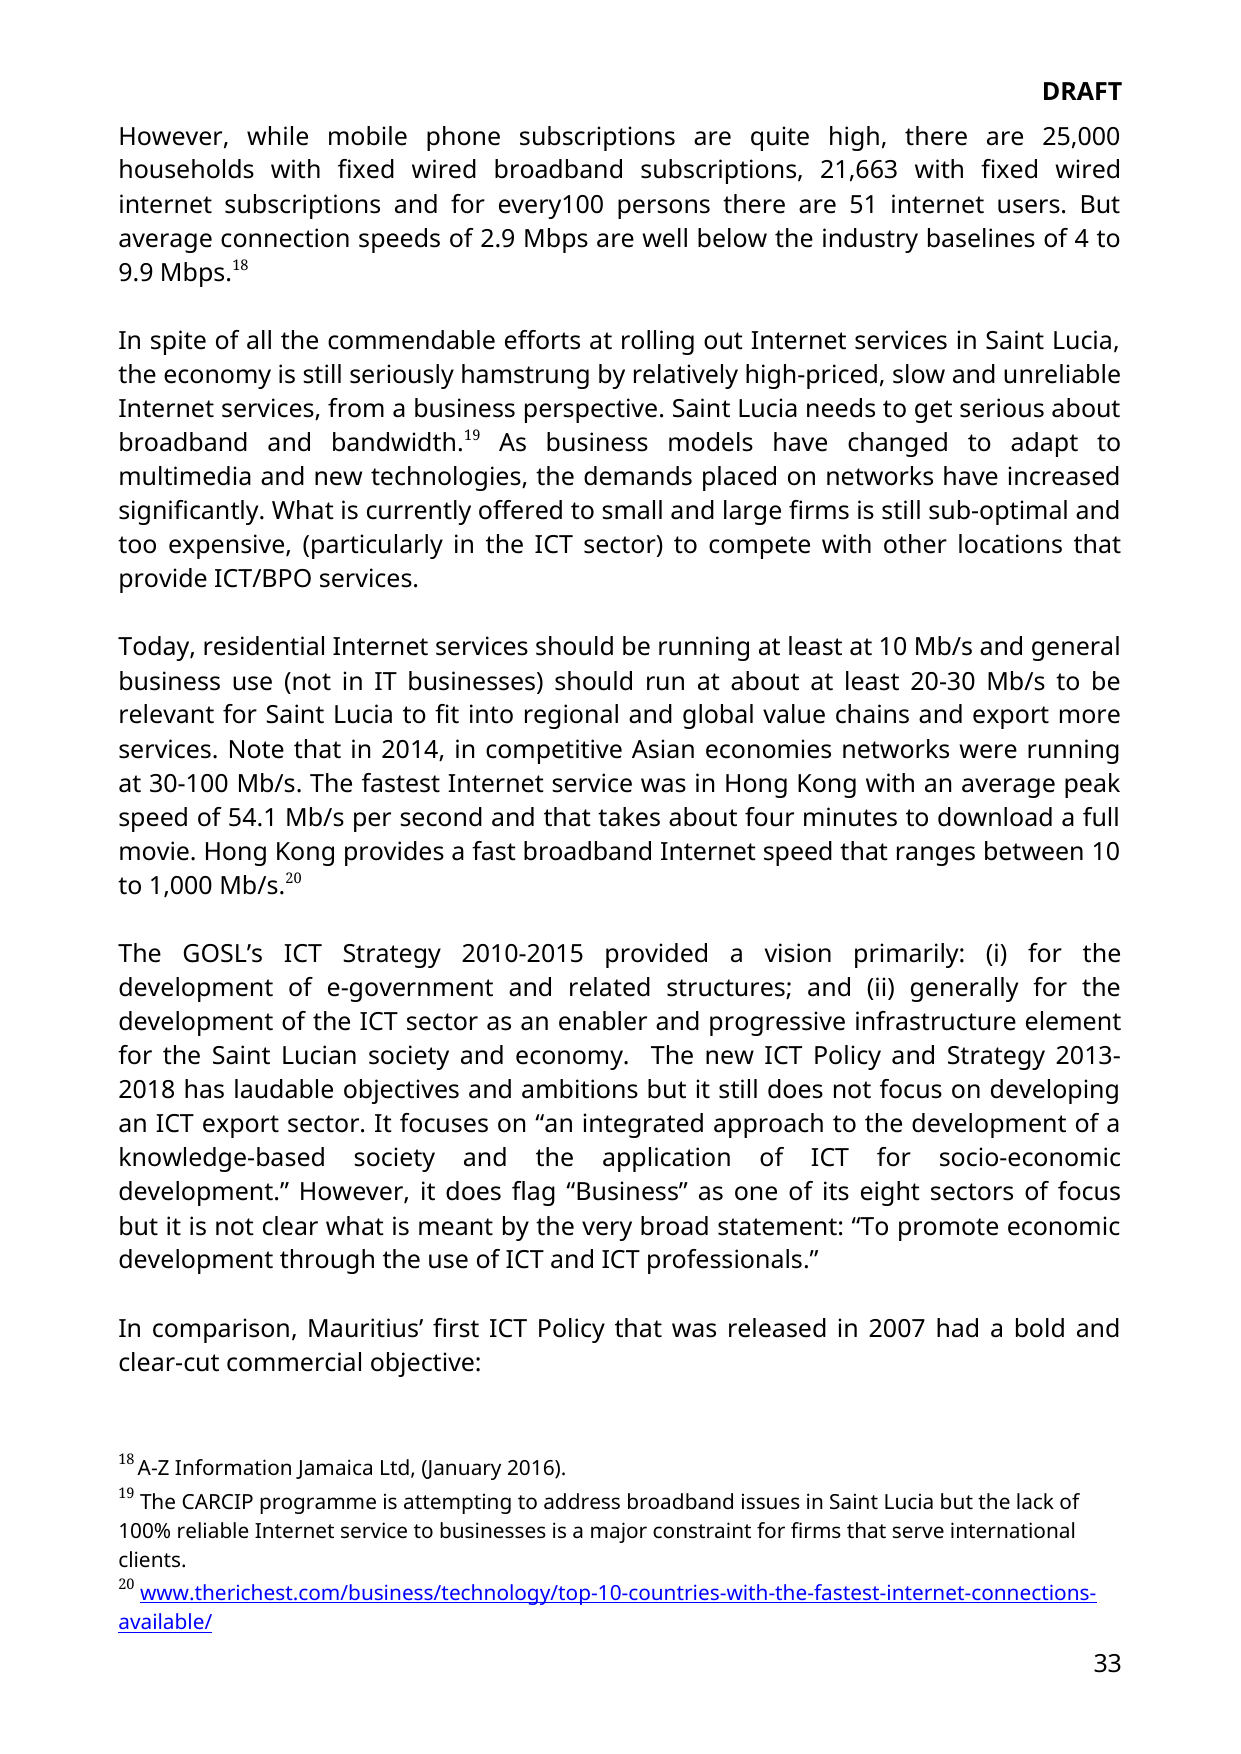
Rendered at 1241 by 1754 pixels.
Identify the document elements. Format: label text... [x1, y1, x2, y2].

text Today, residential Internet services should be running at least at 10 Mb/s and general business use (not in IT businesses) should run at about at least 20-30 Mb/s to be relevant for Saint Lucia to fit into regional and global value chains and export more services. Note that in 2014, in competitive Asian economies networks were running at 30-100 Mb/s. The fastest Internet service was in Hong Kong with an average peak speed of 54.1 Mb/s per second and that takes about four minutes to download a full movie. Hong Kong provides a fast broadband Internet speed that ranges between 10 to 1,000 Mb/s. [118, 629, 1122, 902]
text In comparison, Mauritius’ first ICT Policy that was released in 2007 had a bold and clear-cut commercial objective: [118, 1310, 1122, 1378]
text In spite of all the commendable efforts at rolling out Internet services in Saint Lucia, the economy is still seriously hamstrung by relatively high-priced, slow and unreliable Internet services, from a business perspective. Saint Lucia needs to get serious about broadband and bandwidth. As business models have changed to adapt to multimedia and new technologies, the demands placed on networks have increased significantly. What is currently offered to small and large firms is still sub-optimal and too expensive, (particularly in the ICT sector) to compete with other locations that provide ICT/BPO services. [118, 322, 1122, 595]
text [118, 118, 1122, 288]
text The GOSL’s ICT Strategy 2010-2015 provided a vision primarily: (i) for the development of e-government and related structures; and (ii) generally for the development of the ICT sector as an enabler and progressive infrastructure element for the Saint Lucian society and economy. The new ICT Policy and Strategy 2013-2018 has laudable objectives and ambitions but it still does not focus on developing an ICT export sector. It focuses on “an integrated approach to the development of a knowledge-based society and the application of ICT for socio-economic development.” However, it does flag “Business” as one of its eight sectors of focus but it is not clear what is meant by the very broad statement: “To promote economic development through the use of ICT and ICT professionals.” [118, 936, 1122, 1276]
